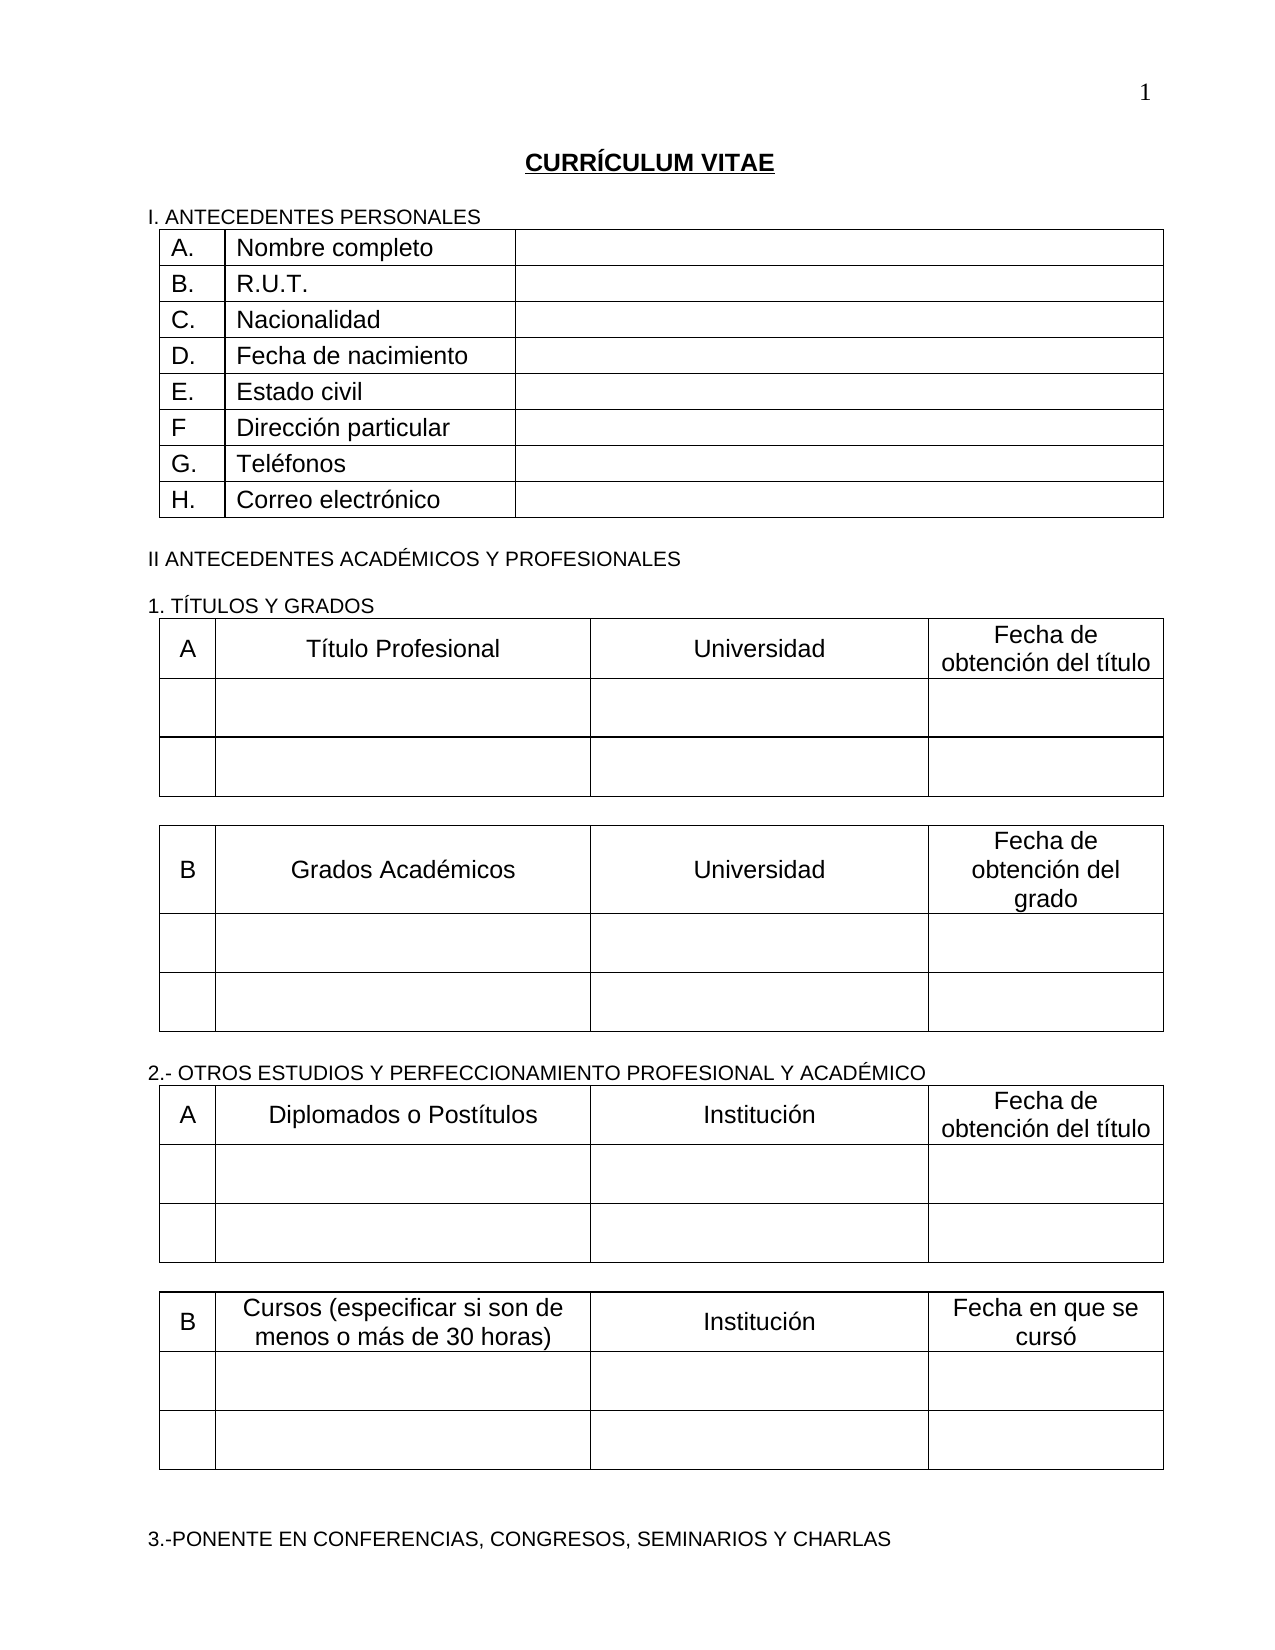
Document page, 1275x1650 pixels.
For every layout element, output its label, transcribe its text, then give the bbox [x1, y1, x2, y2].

table_cell [516, 302, 1163, 337]
table_cell Correo electrónico [226, 482, 515, 517]
table_cell [516, 374, 1163, 409]
table_header A. [160, 230, 224, 265]
table_cell [160, 1145, 215, 1203]
table_cell [160, 914, 215, 972]
table_header Universidad [591, 826, 928, 913]
table_cell [929, 1145, 1163, 1203]
table_cell [516, 482, 1163, 517]
table_cell [929, 1352, 1163, 1409]
table_cell [516, 266, 1163, 301]
table_header Institución [591, 1086, 928, 1143]
table_cell [591, 1145, 928, 1203]
table_cell B. [160, 266, 224, 301]
table_cell [929, 738, 1163, 796]
table_cell [929, 679, 1163, 736]
table_cell Fecha de nacimiento [226, 338, 515, 373]
table_header [516, 230, 1163, 265]
table_cell R.U.T. [226, 266, 515, 301]
table_cell [591, 1352, 928, 1409]
table_cell [216, 914, 590, 972]
table_header Nombre completo [226, 230, 515, 265]
table_cell [516, 410, 1163, 445]
table_header Grados Académicos [216, 826, 590, 913]
table_cell [929, 973, 1163, 1031]
table_header Fecha de obtención del grado [929, 826, 1163, 913]
table_cell [929, 1411, 1163, 1469]
table_header B [160, 1293, 215, 1351]
table_header Fecha de obtención del título [929, 619, 1163, 677]
table_header Fecha de obtención del título [929, 1086, 1163, 1143]
table_cell [516, 338, 1163, 373]
table_cell [160, 1352, 215, 1409]
table_header A [160, 619, 215, 677]
table_cell [216, 1411, 590, 1469]
table_header Título Profesional [216, 619, 590, 677]
table_cell [160, 679, 215, 736]
table_cell [591, 679, 928, 736]
text CURRÍCULUM VITAE [148, 148, 1152, 176]
table_cell H. [160, 482, 224, 517]
table_cell F [160, 410, 224, 445]
table_cell [216, 1352, 590, 1409]
table_cell [591, 1411, 928, 1469]
table_header Cursos (especificar si son de menos o más de 30 horas) [216, 1293, 590, 1351]
table_cell [160, 738, 215, 796]
table_cell [160, 1204, 215, 1262]
text II ANTECEDENTES ACADÉMICOS Y PROFESIONALES [148, 546, 1152, 570]
table_cell E. [160, 374, 224, 409]
table_cell Estado civil [226, 374, 515, 409]
table_cell G. [160, 446, 224, 481]
table_cell Teléfonos [226, 446, 515, 481]
table_cell [216, 738, 590, 796]
text 2.- OTROS ESTUDIOS Y PERFECCIONAMIENTO PROFESIONAL Y ACADÉMICO [148, 1061, 1152, 1084]
table_header Fecha en que se cursó [929, 1293, 1163, 1351]
table_cell [591, 914, 928, 972]
table_cell Dirección particular [226, 410, 515, 445]
table_cell [516, 446, 1163, 481]
table_cell [216, 973, 590, 1031]
table_cell [160, 1411, 215, 1469]
text 3.-PONENTE EN CONFERENCIAS, CONGRESOS, SEMINARIOS Y CHARLAS [148, 1527, 1152, 1551]
table_header Institución [591, 1293, 928, 1351]
table_header B [160, 826, 215, 913]
text 1. TÍTULOS Y GRADOS [148, 594, 1152, 618]
table_cell [216, 679, 590, 736]
table_cell [160, 973, 215, 1031]
table_cell [216, 1145, 590, 1203]
table_cell [591, 1204, 928, 1262]
text I. ANTECEDENTES PERSONALES [148, 205, 1152, 229]
table_cell [591, 973, 928, 1031]
table_header Universidad [591, 619, 928, 677]
table_cell [929, 914, 1163, 972]
table_cell Nacionalidad [226, 302, 515, 337]
table_cell C. [160, 302, 224, 337]
table_cell [929, 1204, 1163, 1262]
table_cell [216, 1204, 590, 1262]
table_header A [160, 1086, 215, 1143]
table_header Diplomados o Postítulos [216, 1086, 590, 1143]
table_cell D. [160, 338, 224, 373]
table_cell [591, 738, 928, 796]
